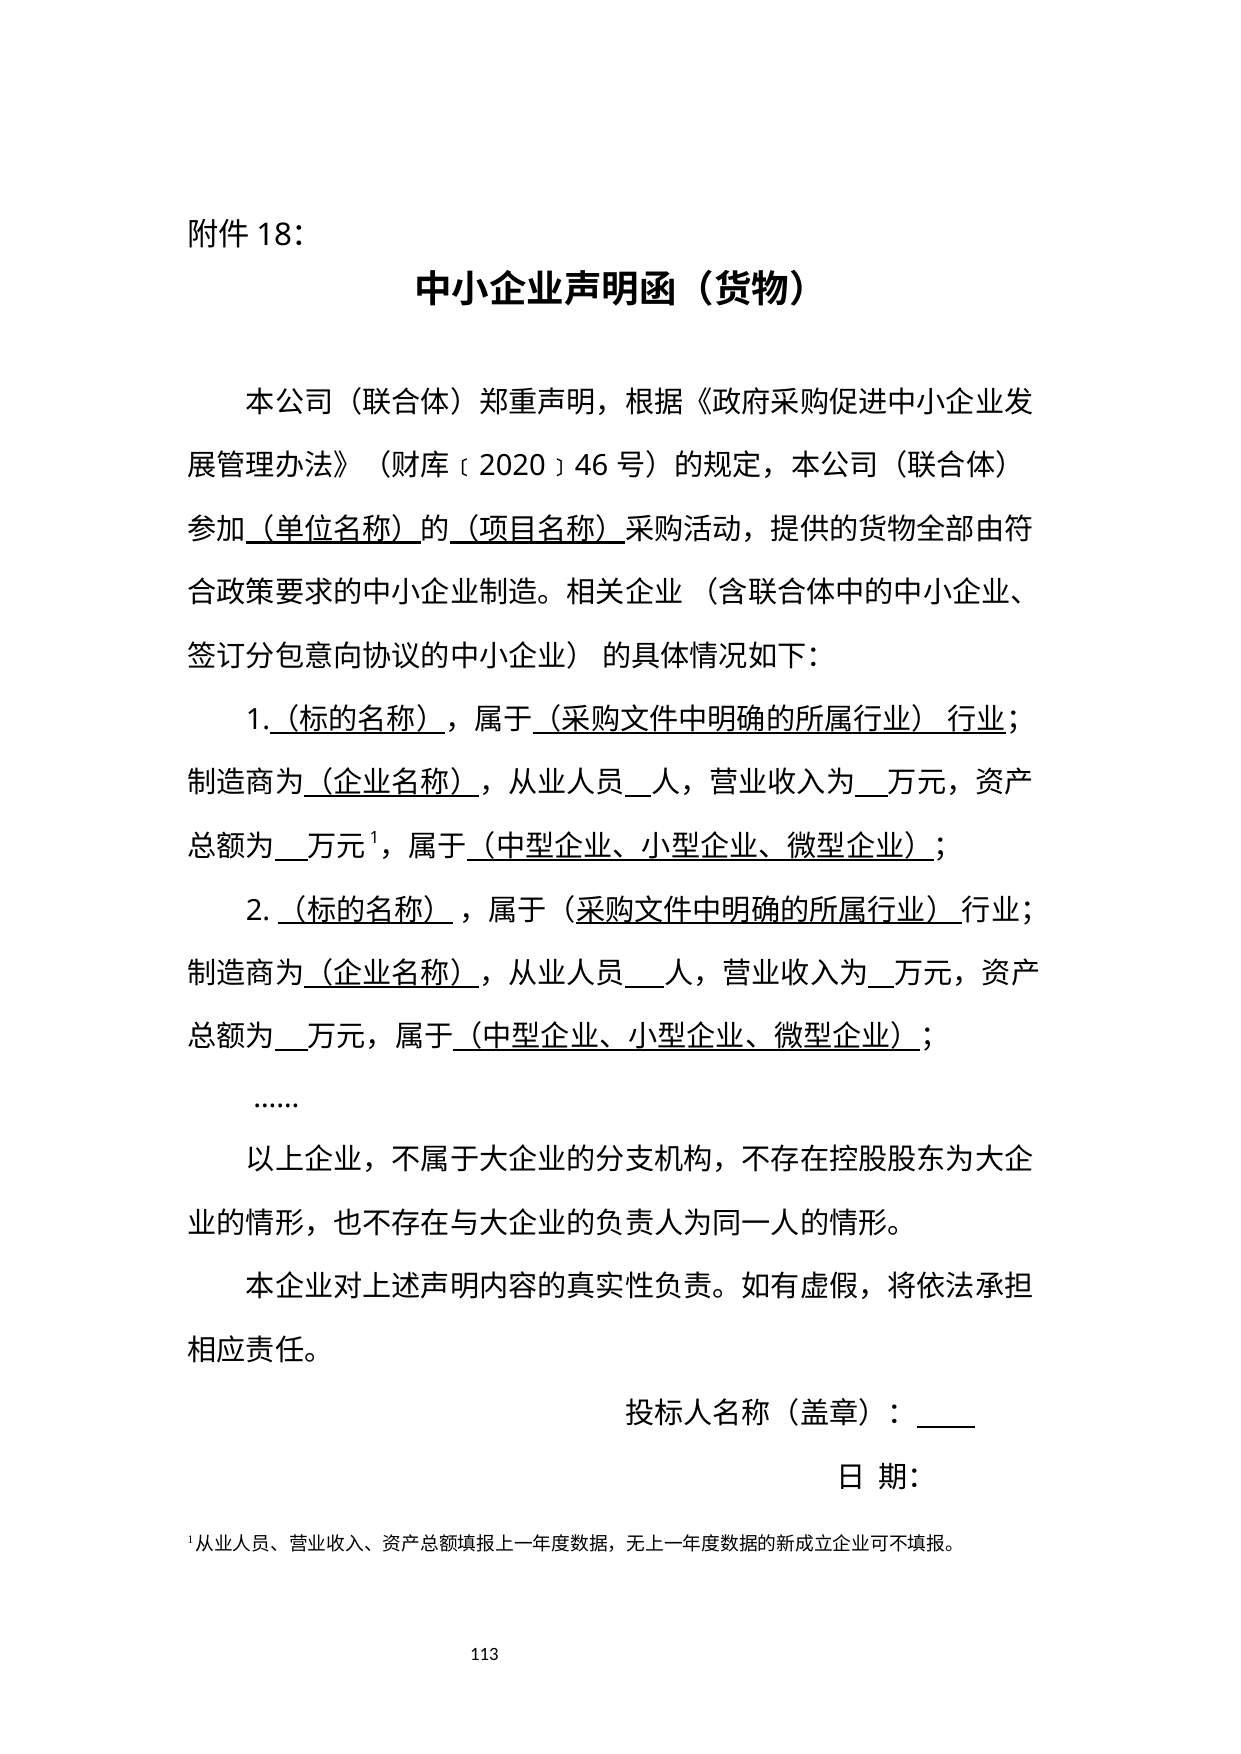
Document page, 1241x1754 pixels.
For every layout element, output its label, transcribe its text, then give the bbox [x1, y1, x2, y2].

text 日 期： [187, 1453, 936, 1495]
text 投标人名称（盖章）： [566, 1390, 1053, 1432]
text …… [187, 1076, 1053, 1116]
text 附件18： [187, 209, 1053, 254]
text 中小企业声明函（货物） [187, 259, 1053, 313]
text 1从业人员、营业收入、资产总额填报上一年度数据，无上一年度数据的新成立企业可不填报。 [187, 1529, 1053, 1556]
text 本企业对上述声明内容的真实性负责。如有虚假，将依法承担相应责任。 [187, 1263, 1053, 1368]
text 本公司（联合体）郑重声明，根据《政府采购促进中小企业发展管理办法》（财库﹝2020﹞46 号）的规定，本公司（联合体）参加（单位名称）的（项目名称）采购活动，提供的货物全部由符合政策要求的中小企业制造。相关企业 （含联合体中的中小企业、签订分包意向协议的中小企业） 的具体情况如下： [187, 378, 1053, 674]
text 2. （标的名称） ，属于（采购文件中明确的所属行业） 行业；制造商为（企业名称），从业人员 人，营业收入为 万元，资产总额为 万元，属于（中型企业、小型企业、微型企业）； [187, 886, 1053, 1055]
text 以上企业，不属于大企业的分支机构，不存在控股股东为大企业的情形，也不存在与大企业的负责人为同一人的情形。 [187, 1136, 1053, 1242]
text 1.（标的名称），属于（采购文件中明确的所属行业） 行业；制造商为（企业名称），从业人员 人，营业收入为 万元，资产总额为 万元 1，属于（中型企业、小型企业、微型企业）； [187, 696, 1053, 865]
